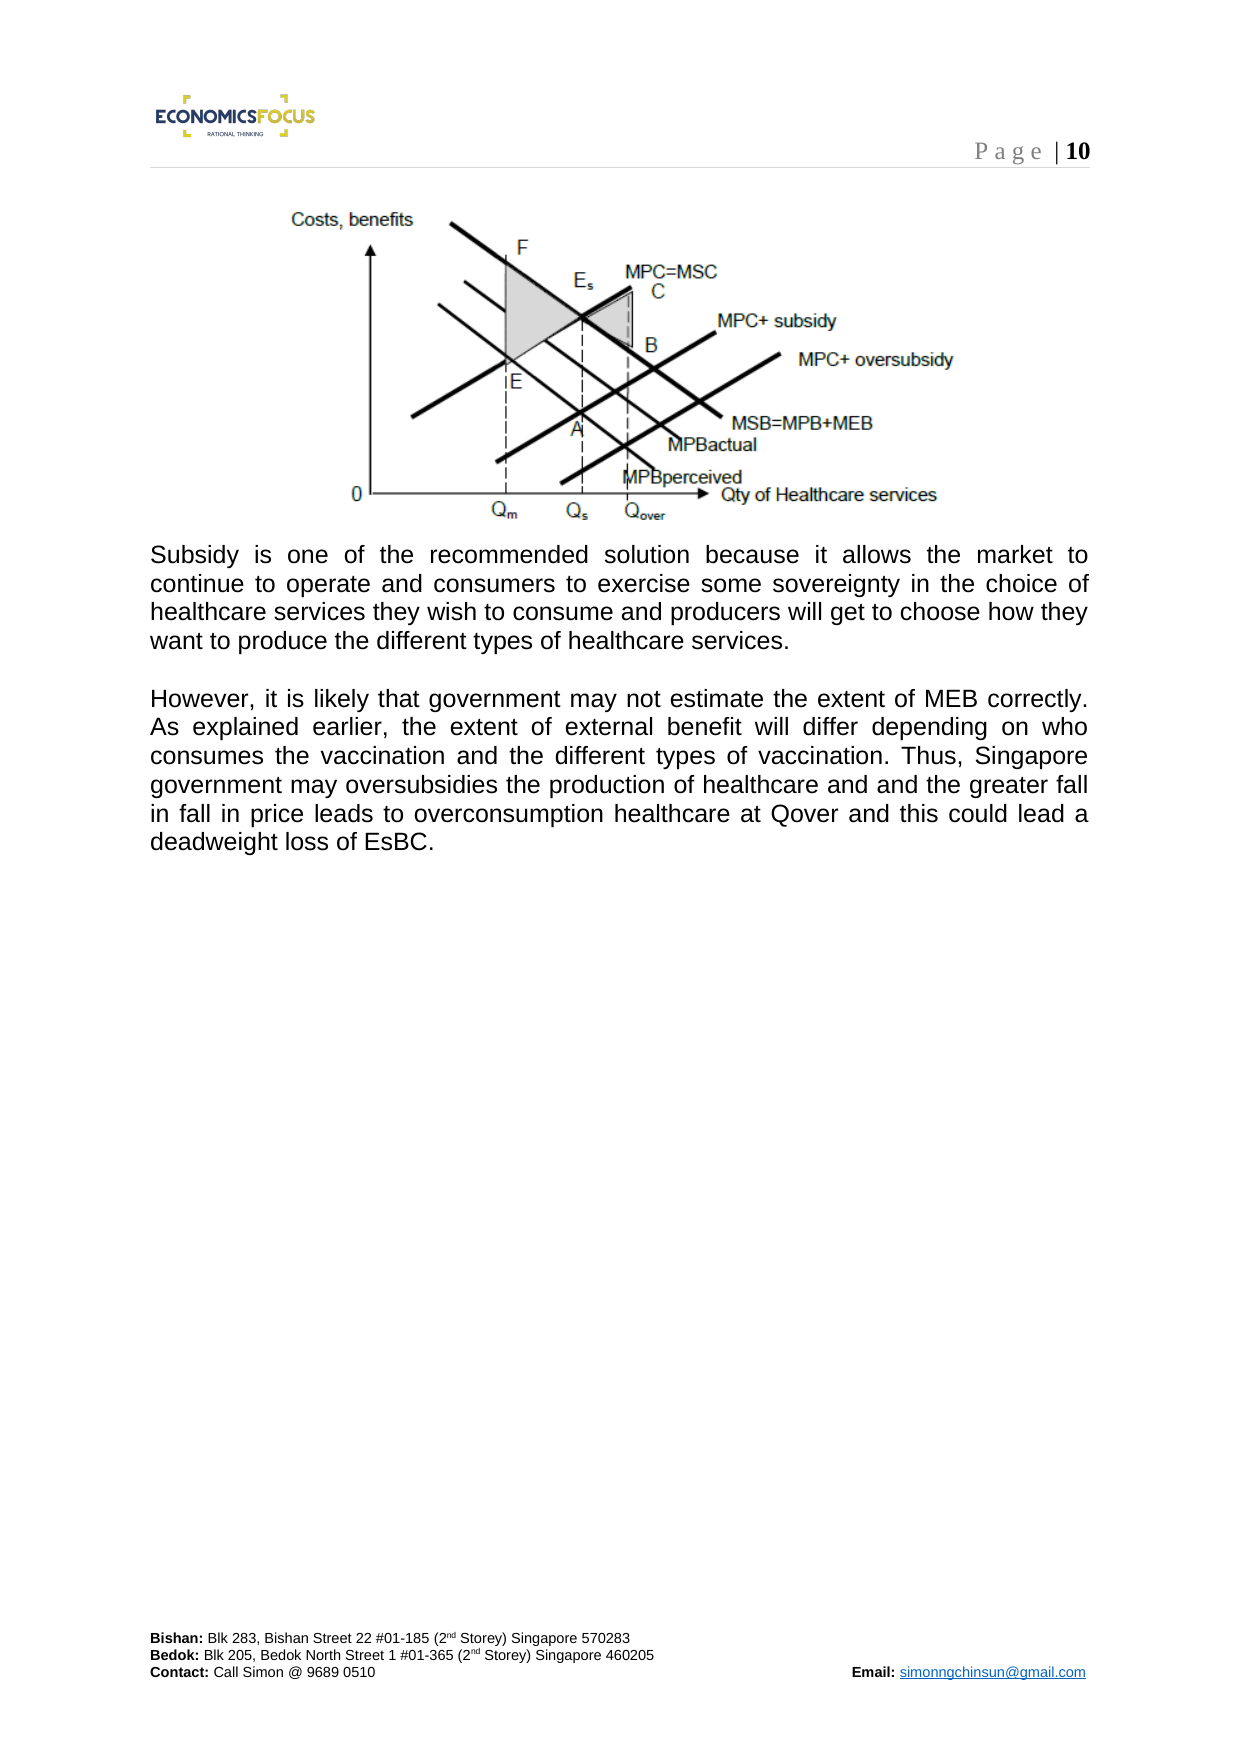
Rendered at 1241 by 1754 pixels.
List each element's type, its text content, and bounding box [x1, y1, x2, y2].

picture [270, 196, 970, 540]
text Subsidy is one of the recommended solution because it allows the market to continue to operate and consumers to exercise some sovereignty in the choice of healthcare services they wish to consume and producers will get to choose how they want to produce the different types of healthcare services. [150, 540, 1090, 655]
picture [150, 73, 322, 160]
text However, it is likely that government may not estimate the extent of MEB correctly. As explained earlier, the extent of external benefit will differ depending on who consumes the vaccination and the different types of vaccination. Thus, Singapore government may oversubsidies the production of healthcare and and the greater fall in fall in price leads to overconsumption healthcare at Qover and this could lead a deadweight loss of EsBC. [150, 683, 1090, 856]
